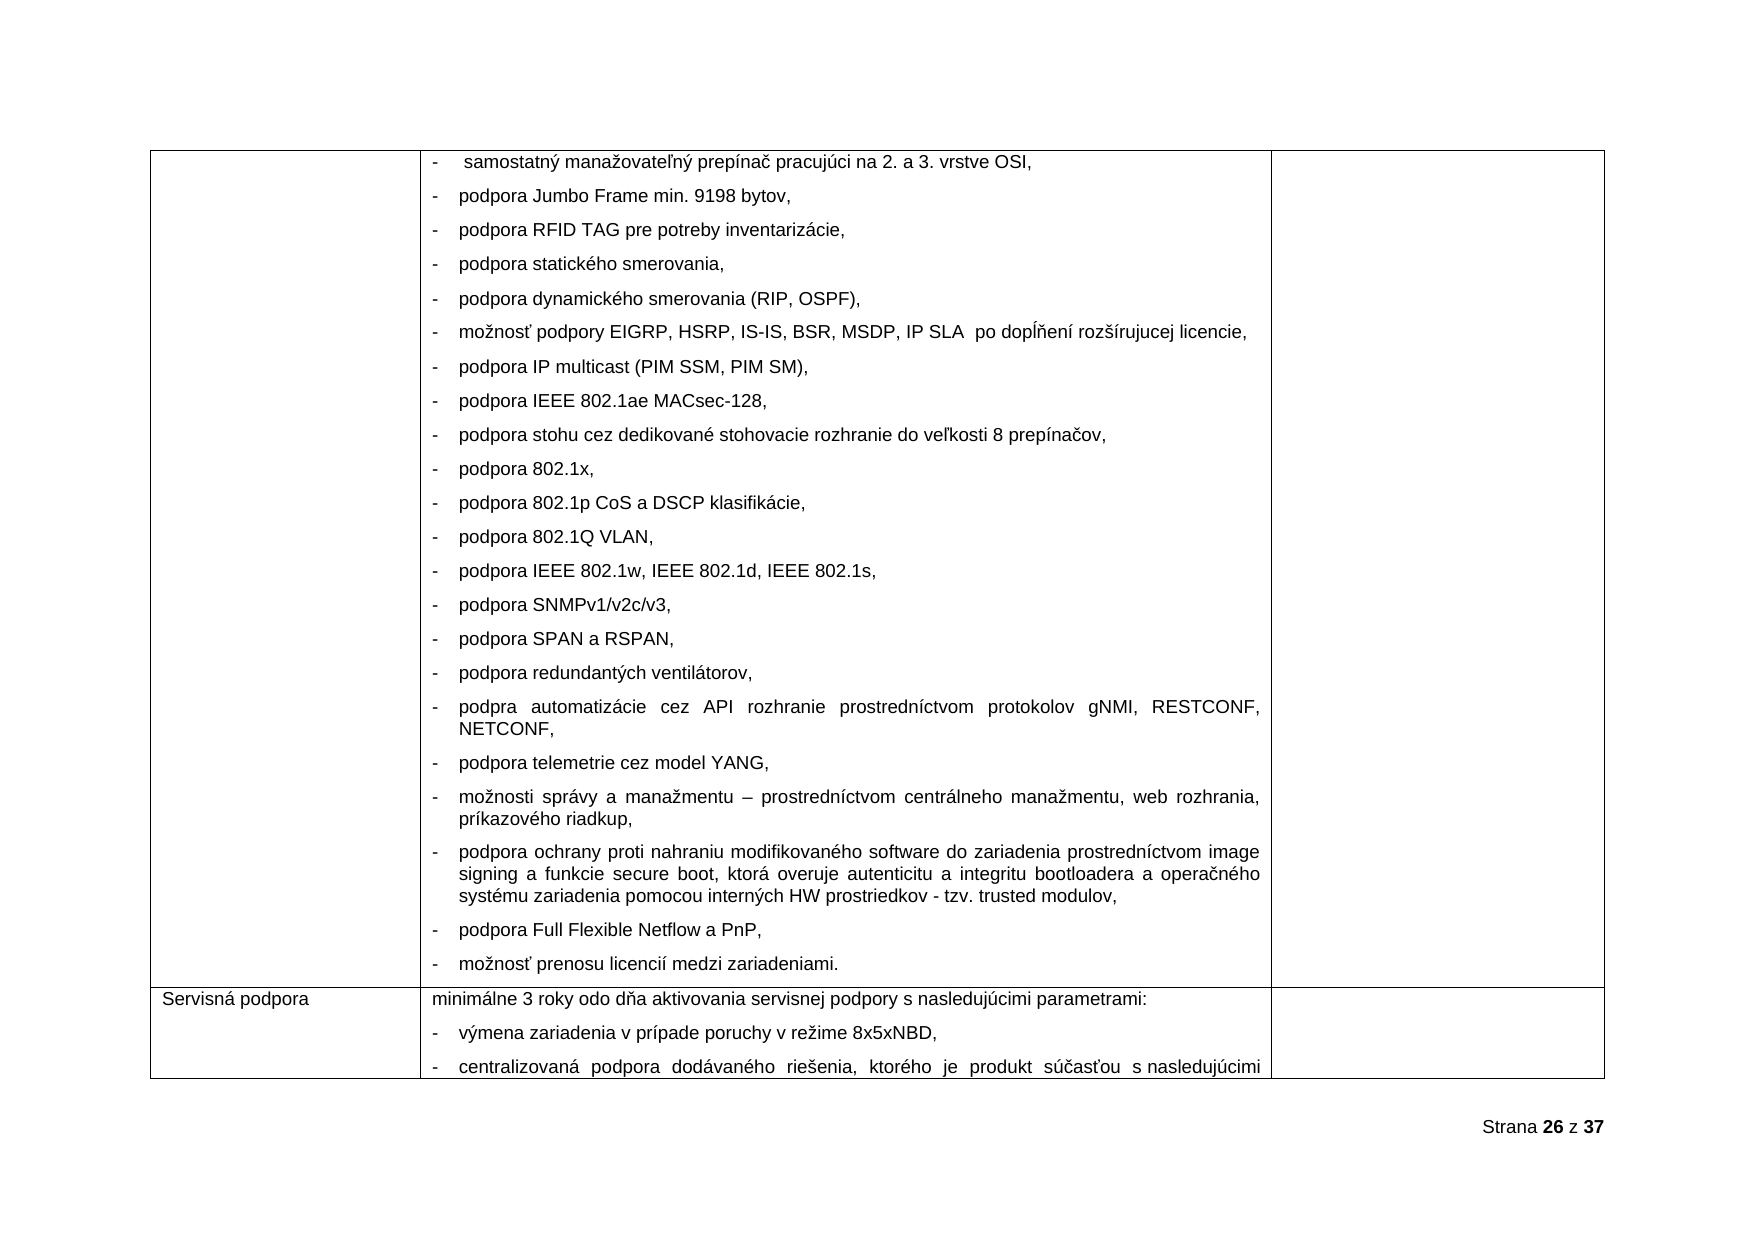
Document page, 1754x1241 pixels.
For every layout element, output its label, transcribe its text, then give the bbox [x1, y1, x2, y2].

table_cell [1272, 988, 1604, 1077]
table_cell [421, 151, 1271, 987]
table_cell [421, 988, 1271, 1077]
table_cell Servisná podpora [151, 988, 420, 1077]
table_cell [151, 151, 420, 987]
table_cell [1272, 151, 1604, 987]
